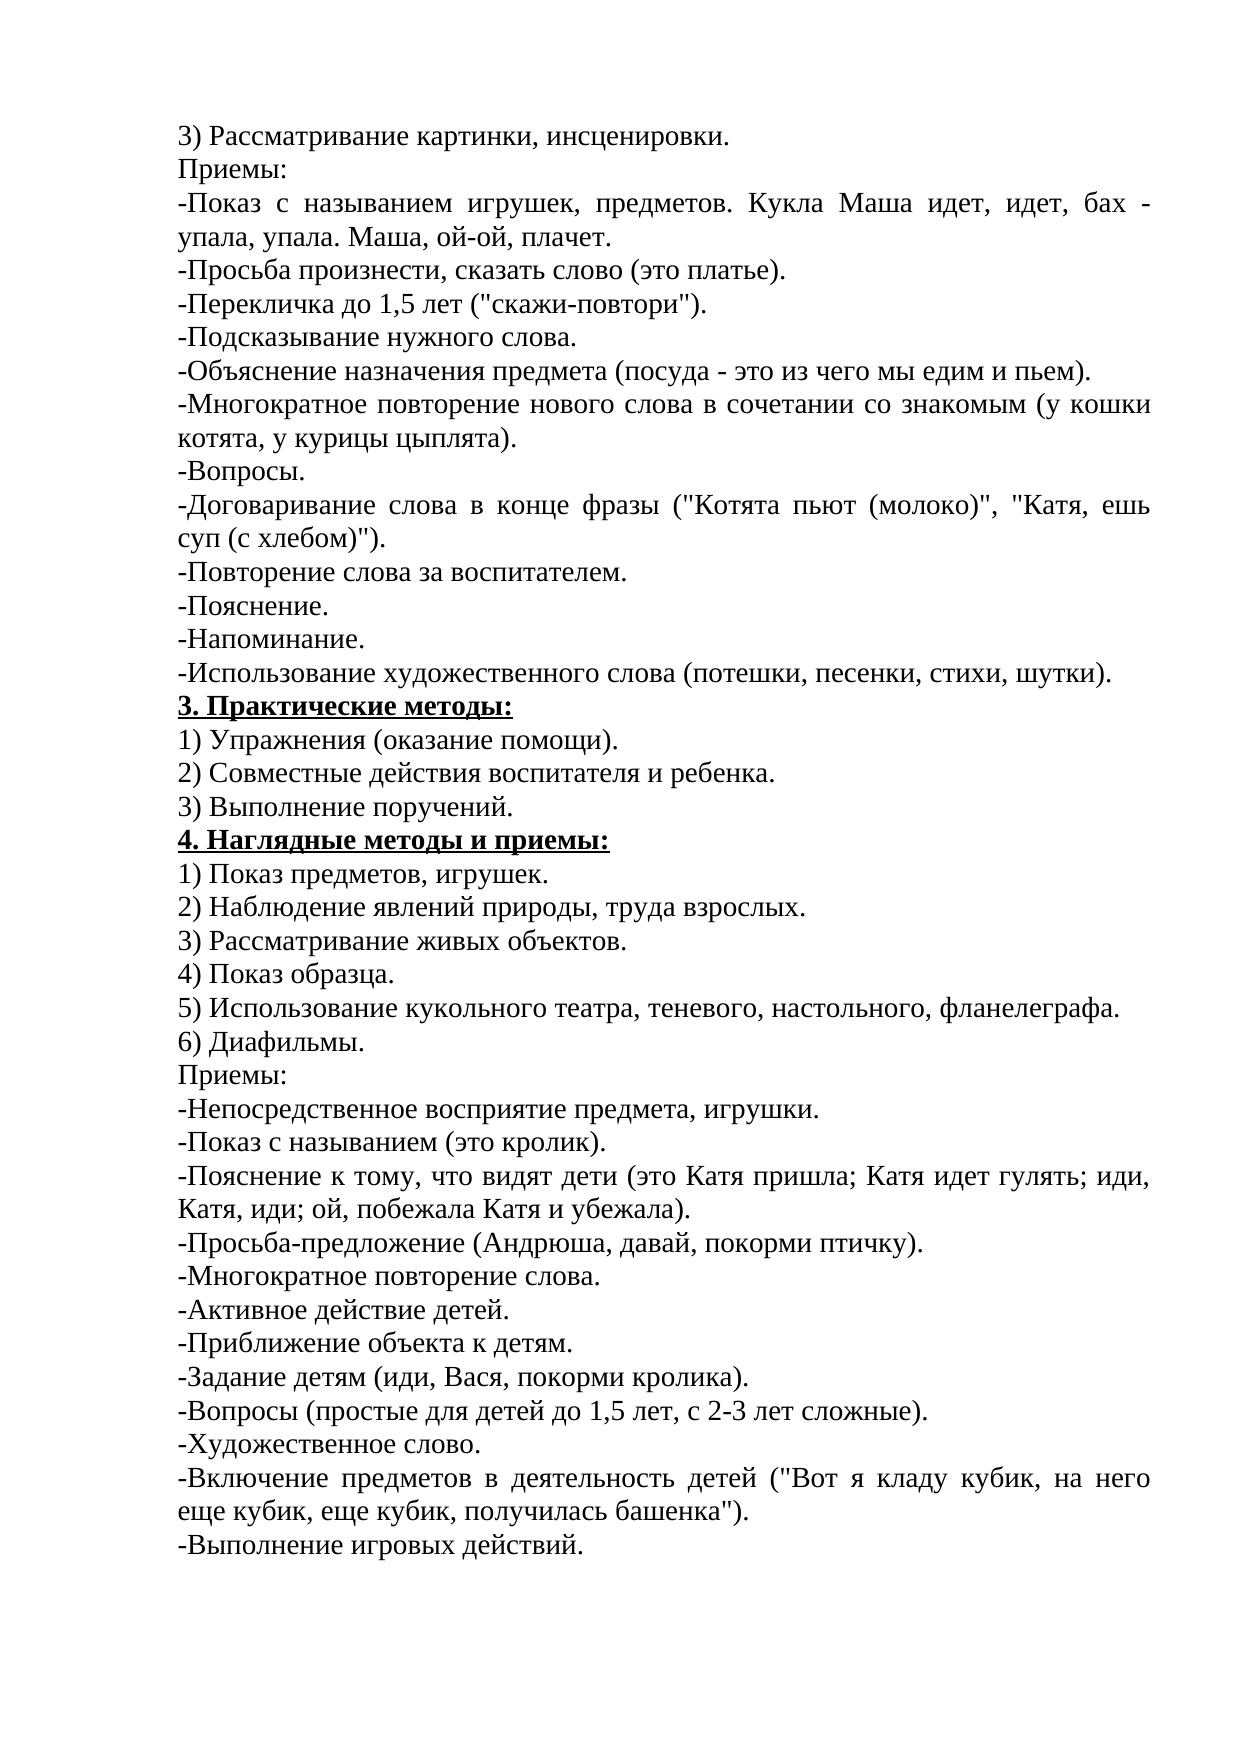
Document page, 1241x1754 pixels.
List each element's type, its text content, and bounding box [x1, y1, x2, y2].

text -Вопросы (простые для детей до 1,5 лет, с 2-3 лет сложные). [177, 1393, 1152, 1426]
text 6) Диафильмы. [177, 1024, 1152, 1057]
text -Просьба произнести, сказать слово (это платье). [177, 252, 1152, 286]
text -Непосредственное восприятие предмета, игрушки. [177, 1091, 1152, 1124]
text -Включение предметов в деятельность детей ("Вот я кладу кубик, на него еще кубик, еще кубик, получилась башенка"). [177, 1460, 1152, 1527]
text -Просьба-предложение (Андрюша, давай, покорми птичку). [177, 1225, 1152, 1258]
text 5) Использование кукольного театра, теневого, настольного, фланелеграфа. [177, 990, 1152, 1024]
text -Перекличка до 1,5 лет ("скажи-повтори"). [177, 286, 1152, 319]
text 3) Рассматривание картинки, инсценировки. [177, 118, 1152, 152]
text -Активное действие детей. [177, 1292, 1152, 1326]
text 2) Наблюдение явлений природы, труда взрослых. [177, 889, 1152, 923]
text -Задание детям (иди, Вася, покорми кролика). [177, 1359, 1152, 1393]
text 4. Наглядные методы и приемы: [177, 822, 1152, 856]
text Приемы: [177, 1057, 1152, 1091]
text 2) Совместные действия воспитателя и ребенка. [177, 755, 1152, 789]
text -Показ с называнием игрушек, предметов. Кукла Маша идет, идет, бах - упала, упала. Маша, ой-ой, плачет. [177, 185, 1152, 252]
text -Показ с называнием (это кролик). [177, 1124, 1152, 1158]
text -Приближение объекта к детям. [177, 1326, 1152, 1359]
text -Использование художественного слова (потешки, песенки, стихи, шутки). [177, 655, 1152, 688]
text -Объяснение назначения предмета (посуда - это из чего мы едим и пьем). [177, 353, 1152, 386]
text -Подсказывание нужного слова. [177, 319, 1152, 353]
text -Художественное слово. [177, 1426, 1152, 1460]
text -Вопросы. [177, 453, 1152, 487]
text -Многократное повторение нового слова в сочетании со знакомым (у кошки котята, у курицы цыплята). [177, 386, 1152, 453]
text 3. Практические методы: [177, 688, 1152, 722]
text 1) Показ предметов, игрушек. [177, 856, 1152, 889]
text -Многократное повторение слова. [177, 1258, 1152, 1292]
text -Договаривание слова в конце фразы ("Котята пьют (молоко)", "Катя, ешь суп (с хлебом)"). [177, 487, 1152, 554]
text -Выполнение игровых действий. [177, 1527, 1152, 1560]
text Приемы: [177, 152, 1152, 185]
text 4) Показ образца. [177, 957, 1152, 990]
text 3) Рассматривание живых объектов. [177, 923, 1152, 957]
text -Повторение слова за воспитателем. [177, 554, 1152, 588]
text -Напоминание. [177, 621, 1152, 655]
text 3) Выполнение поручений. [177, 789, 1152, 822]
text 1) Упражнения (оказание помощи). [177, 722, 1152, 755]
text -Пояснение к тому, что видят дети (это Катя пришла; Катя идет гулять; иди, Катя, иди; ой, побежала Катя и убежала). [177, 1158, 1152, 1225]
text -Пояснение. [177, 588, 1152, 621]
